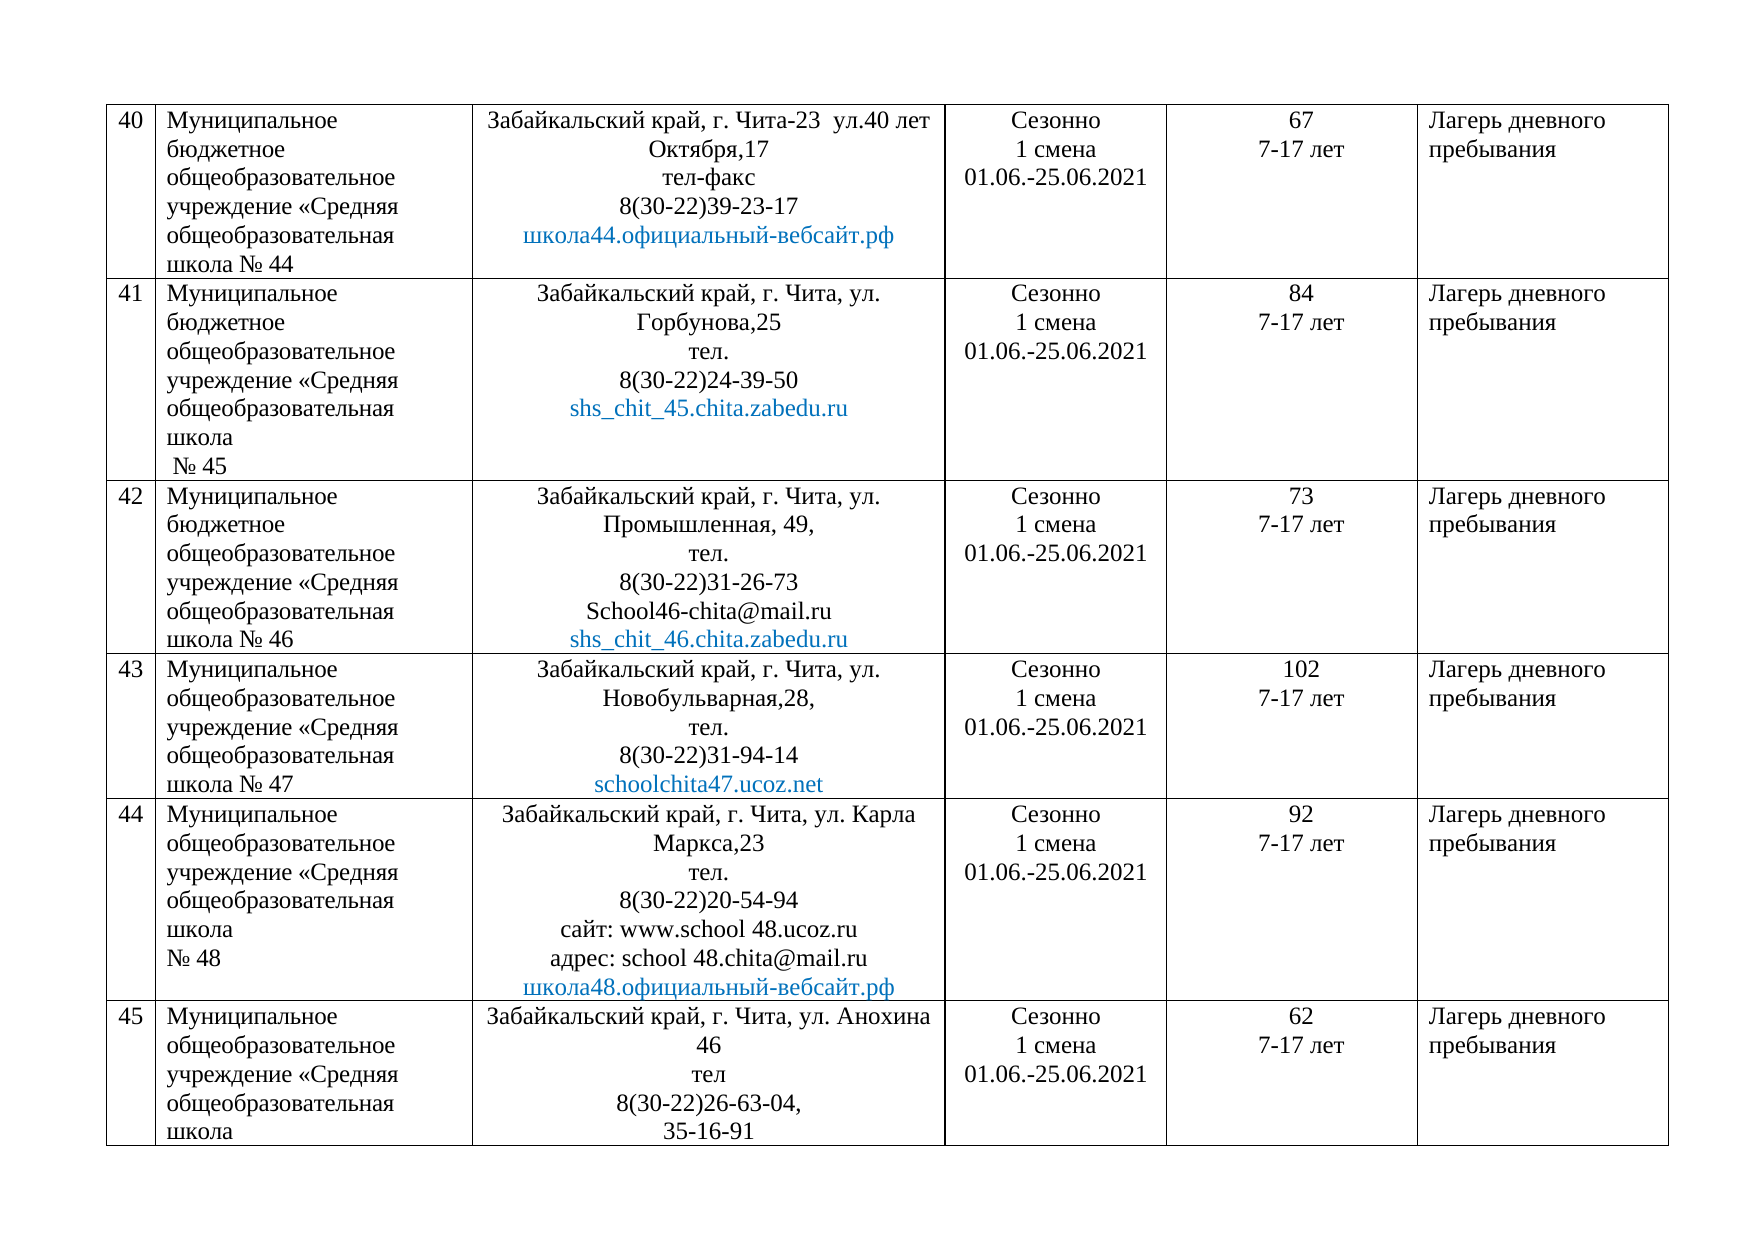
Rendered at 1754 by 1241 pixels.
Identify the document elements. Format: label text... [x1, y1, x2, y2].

table_cell Муниципальное бюджетное общеобразовательное учреждение «Средняя общеобразовательная школа № 44 [156, 105, 472, 277]
table_cell Муниципальное общеобразовательное учреждение «Средняя общеобразовательная школа № 47 [156, 654, 472, 798]
table_cell 43 [107, 654, 155, 798]
table_cell Забайкальский край, г. Чита, ул. Карла Маркса,23 тел. 8(30-22)20-54-94 сайт: www.school 48.ucoz.ru адрес: school 48.chita@mail.ru школа48.официальный-вебсайт.рф [473, 799, 944, 1000]
table_cell Муниципальное общеобразовательное учреждение «Средняя общеобразовательная школа № 48 [156, 799, 472, 1000]
table_cell 40 [107, 105, 155, 277]
table_cell Сезонно 1 смена 01.06.-25.06.2021 [946, 481, 1166, 653]
table_cell 102 7-17 лет [1167, 654, 1417, 798]
table_cell Забайкальский край, г. Чита, ул. Промышленная, 49, тел. 8(30-22)31-26-73 School46-chita@mail.ru shs_chit_46.chita.zabedu.ru [473, 481, 944, 653]
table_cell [473, 1001, 944, 1145]
table_cell Забайкальский край, г. Чита, ул. Новобульварная,28, тел. 8(30-22)31-94-14 schoolchita47.ucoz.net [473, 654, 944, 798]
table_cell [156, 1001, 472, 1145]
table_cell Лагерь дневного пребывания [1418, 654, 1668, 798]
table_cell Забайкальский край, г. Чита, ул. Горбунова,25 тел. 8(30-22)24-39-50 shs_chit_45.chita.zabedu.ru [473, 279, 944, 480]
table_cell Муниципальное бюджетное общеобразовательное учреждение «Средняя общеобразовательная школа № 46 [156, 481, 472, 653]
table_cell 67 7-17 лет [1167, 105, 1417, 277]
table_cell Сезонно 1 смена 01.06.-25.06.2021 [946, 799, 1166, 1000]
table_cell 92 7-17 лет [1167, 799, 1417, 1000]
table_cell Муниципальное бюджетное общеобразовательное учреждение «Средняя общеобразовательная школа № 45 [156, 279, 472, 480]
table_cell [946, 1001, 1166, 1145]
table_cell Сезонно 1 смена 01.06.-25.06.2021 [946, 279, 1166, 480]
table_cell Сезонно 1 смена 01.06.-25.06.2021 [946, 654, 1166, 798]
table_cell Лагерь дневного пребывания [1418, 279, 1668, 480]
table_cell Лагерь дневного пребывания [1418, 799, 1668, 1000]
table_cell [1418, 105, 1668, 277]
table_cell 42 [107, 481, 155, 653]
table_cell 41 [107, 279, 155, 480]
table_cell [946, 105, 1166, 277]
table_cell 62 7-17 лет [1167, 1001, 1417, 1145]
table_cell 45 [107, 1001, 155, 1145]
table_cell 84 7-17 лет [1167, 279, 1417, 480]
table_cell 44 [107, 799, 155, 1000]
table_cell Лагерь дневного пребывания [1418, 481, 1668, 653]
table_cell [1418, 1001, 1668, 1145]
table_cell 73 7-17 лет [1167, 481, 1417, 653]
table_cell Забайкальский край, г. Чита-23 ул.40 лет Октября,17 тел-факс 8(30-22)39-23-17 школа44.официальный-вебсайт.рф [473, 105, 944, 277]
